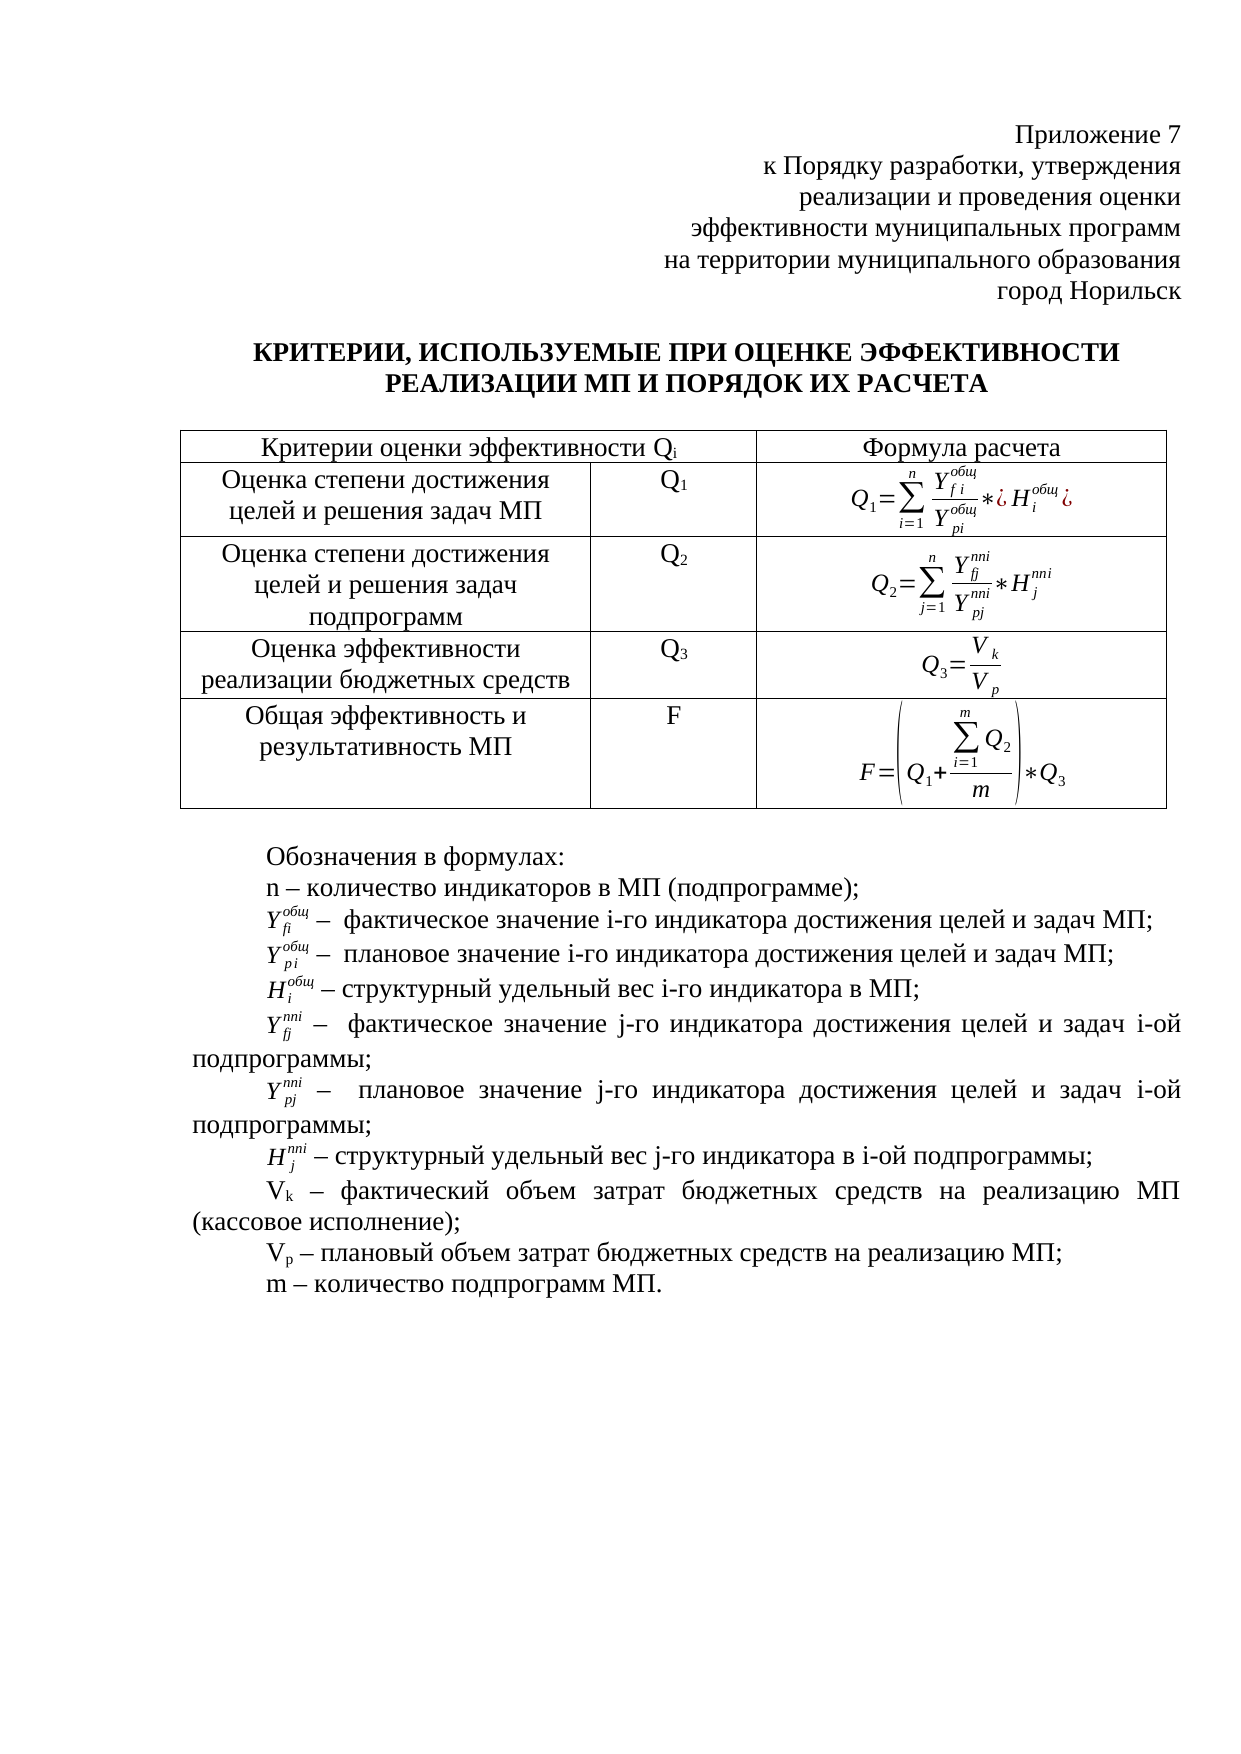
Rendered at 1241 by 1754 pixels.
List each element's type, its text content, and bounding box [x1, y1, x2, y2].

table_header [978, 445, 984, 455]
text эффективности муниципальных программ [192, 212, 1181, 243]
text к Порядку разработки, утверждения [192, 149, 1181, 180]
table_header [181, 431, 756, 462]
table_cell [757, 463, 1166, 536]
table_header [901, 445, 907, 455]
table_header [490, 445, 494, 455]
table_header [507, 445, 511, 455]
text Приложение 7 [192, 118, 1181, 149]
text – фактическое значение j-го индикатора достижения целей и задач i-ой подпрограммы; [192, 1007, 1181, 1073]
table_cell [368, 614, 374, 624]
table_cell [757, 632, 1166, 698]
text – плановое значение j-го индикатора достижения целей и задач i-ой подпрограммы; [192, 1073, 1181, 1139]
text n – количество индикаторов в МП (подпрограмме); [192, 871, 1181, 902]
text – структурный удельный вес j-го индикатора в i-ой подпрограммы; [192, 1139, 1181, 1174]
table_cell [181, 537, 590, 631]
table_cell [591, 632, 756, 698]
text Vk – фактический объем затрат бюджетных средств на реализацию МП (кассовое исполнение); [192, 1174, 1181, 1236]
text на территории муниципального образования [192, 243, 1181, 274]
text – структурный удельный вес i-го индикатора в МП; [192, 972, 1181, 1007]
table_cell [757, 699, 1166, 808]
text – фактическое значение i-го индикатора достижения целей и задач МП; [192, 902, 1181, 937]
text город Норильск [192, 274, 1181, 305]
text Обозначения в формулах: [192, 840, 1181, 871]
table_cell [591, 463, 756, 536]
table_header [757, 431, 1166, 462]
text Критерии, используемые при оценке эффективности реализации МП и порядок их расчета [192, 336, 1181, 398]
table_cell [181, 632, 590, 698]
text m – количество подпрограмм МП. [192, 1267, 1181, 1298]
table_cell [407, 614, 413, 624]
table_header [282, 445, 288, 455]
text – плановое значение i-го индикатора достижения целей и задач МП; [192, 937, 1181, 972]
text реализации и проведения оценки [192, 180, 1181, 212]
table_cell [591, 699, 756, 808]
text Vp – плановый объем затрат бюджетных средств на реализацию МП; [192, 1236, 1181, 1267]
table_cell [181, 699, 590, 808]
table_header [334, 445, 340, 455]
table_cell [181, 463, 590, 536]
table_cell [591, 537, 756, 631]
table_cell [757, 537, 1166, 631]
